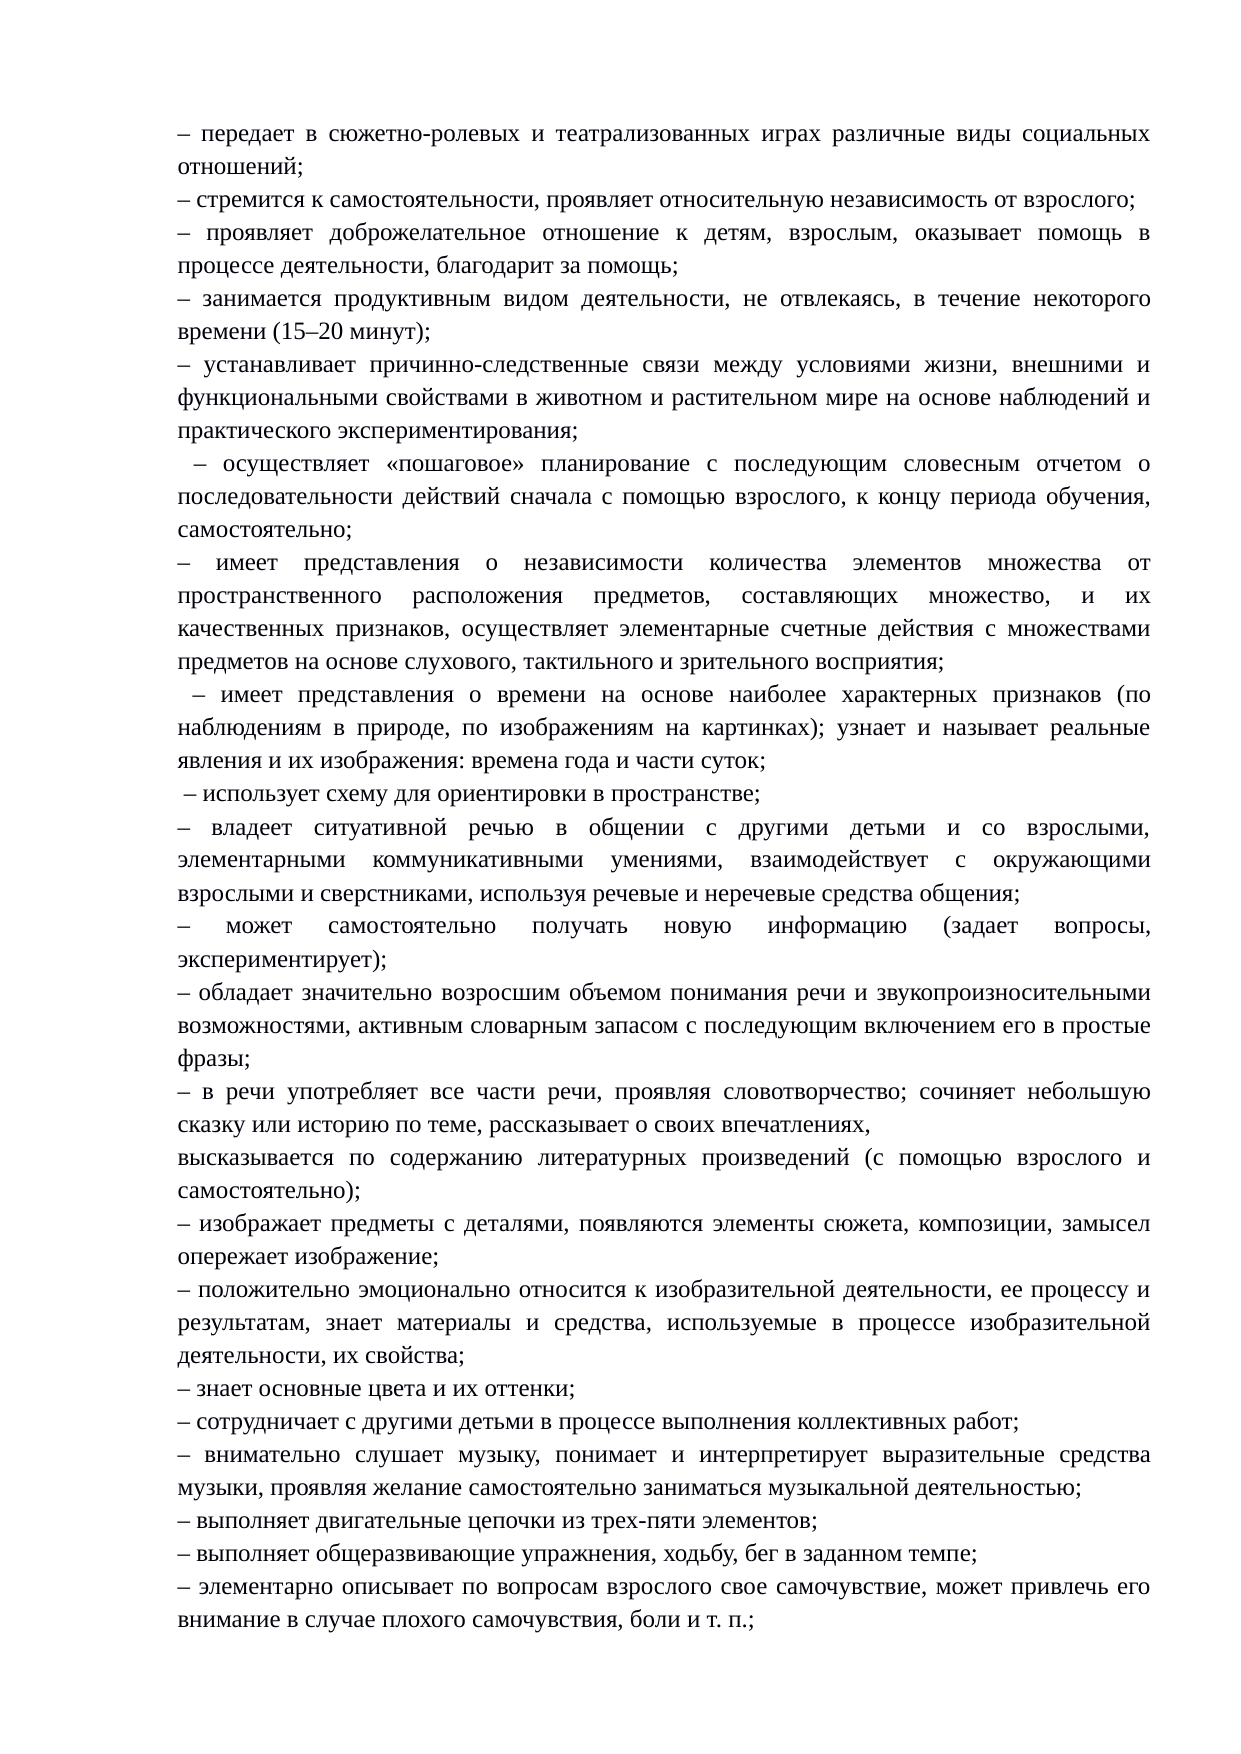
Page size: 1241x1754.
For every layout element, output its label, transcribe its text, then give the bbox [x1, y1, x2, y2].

text – владеет ситуативной речью в общении с другими детьми и со взрослыми, элементарными коммуникативными умениями, взаимодействует с окружающими взрослыми и сверстниками, используя речевые и неречевые средства общения; [177, 812, 1152, 906]
text – знает основные цвета и их оттенки; [177, 1373, 1152, 1402]
text – в речи употребляет все части речи, проявляя словотворчество; сочиняет небольшую сказку или историю по теме, рассказывает о своих впечатлениях, [177, 1076, 1152, 1137]
text – осуществляет «пошаговое» планирование с последующим словесным отчетом о последовательности действий сначала с помощью взрослого, к концу периода обучения, самостоятельно; [177, 448, 1152, 543]
text – имеет представления о независимости количества элементов множества от пространственного расположения предметов, составляющих множество, и их качественных признаков, осуществляет элементарные счетные действия с множествами предметов на основе слухового, тактильного и зрительного восприятия; [177, 547, 1152, 675]
text – внимательно слушает музыку, понимает и интерпретирует выразительные средства музыки, проявляя желание самостоятельно заниматься музыкальной деятельностью; [177, 1439, 1152, 1501]
text – сотрудничает с другими детьми в процессе выполнения коллективных работ; [177, 1406, 1152, 1435]
text – обладает значительно возросшим объемом понимания речи и звукопроизносительными возможностями, активным словарным запасом с последующим включением его в простые фразы; [177, 977, 1152, 1071]
text – элементарно описывает по вопросам взрослого свое самочувствие, может привлечь его внимание в случае плохого самочувствия, боли и т. п.; [177, 1571, 1152, 1633]
text – может самостоятельно получать новую информацию (задает вопросы, экспериментирует); [177, 911, 1152, 972]
text – выполняет общеразвивающие упражнения, ходьбу, бег в заданном темпе; [177, 1538, 1152, 1567]
text – проявляет доброжелательное отношение к детям, взрослым, оказывает помощь в процессе деятельности, благодарит за помощь; [177, 217, 1152, 279]
text – стремится к самостоятельности, проявляет относительную независимость от взрослого; [177, 184, 1152, 213]
text – занимается продуктивным видом деятельности, не отвлекаясь, в течение некоторого времени (15–20 минут); [177, 283, 1152, 345]
text – устанавливает причинно-следственные связи между условиями жизни, внешними и функциональными свойствами в животном и растительном мире на основе наблюдений и практического экспериментирования; [177, 349, 1152, 444]
text – имеет представления о времени на основе наиболее характерных признаков (по наблюдениям в природе, по изображениям на картинках); узнает и называет реальные явления и их изображения: времена года и части суток; [177, 679, 1152, 774]
text – положительно эмоционально относится к изобразительной деятельности, ее процессу и результатам, знает материалы и средства, используемые в процессе изобразительной деятельности, их свойства; [177, 1274, 1152, 1369]
text – использует схему для ориентировки в пространстве; [177, 778, 1152, 807]
text – выполняет двигательные цепочки из трех-пяти элементов; [177, 1505, 1152, 1534]
text высказывается по содержанию литературных произведений (с помощью взрослого и самостоятельно); [177, 1142, 1152, 1203]
text – изображает предметы с деталями, появляются элементы сюжета, композиции, замысел опережает изображение; [177, 1208, 1152, 1269]
text – передает в сюжетно-ролевых и театрализованных играх различные виды социальных отношений; [177, 118, 1152, 180]
